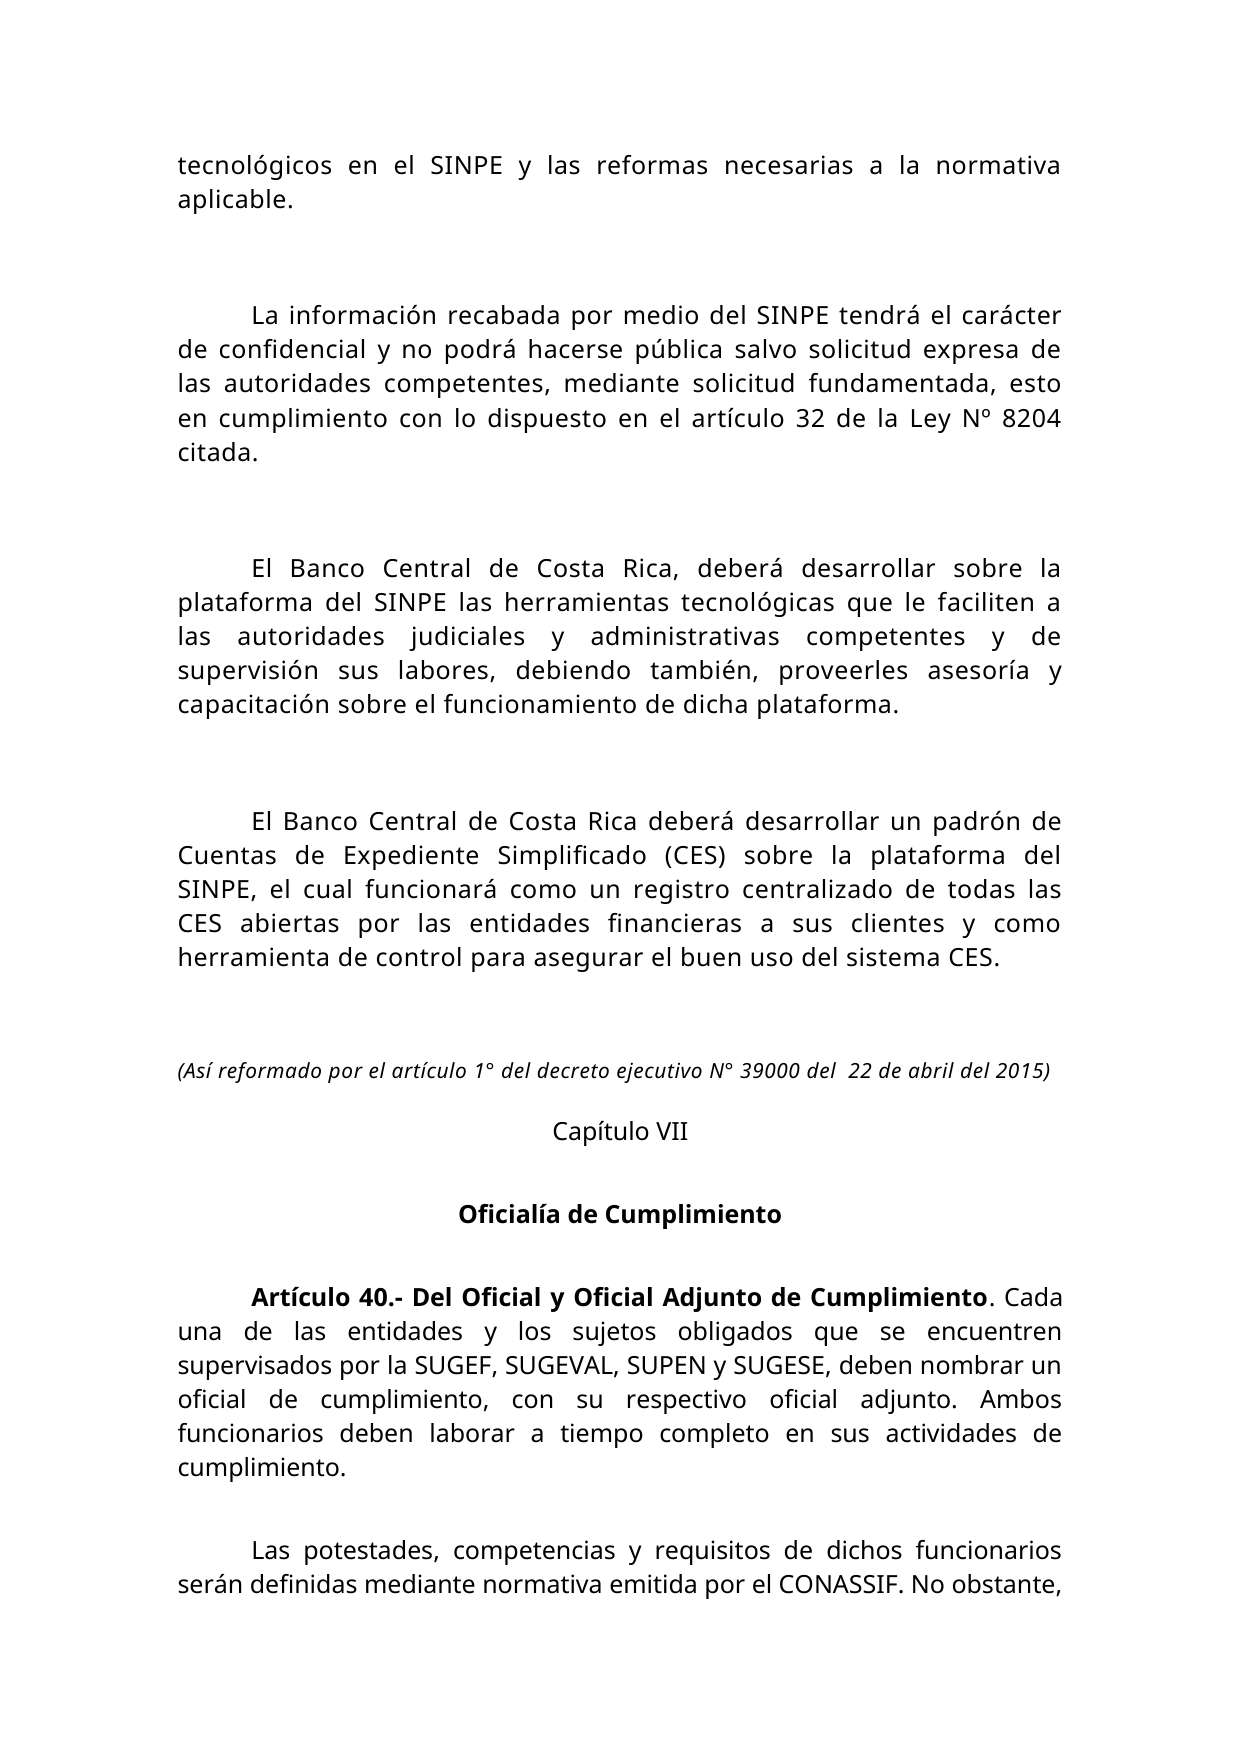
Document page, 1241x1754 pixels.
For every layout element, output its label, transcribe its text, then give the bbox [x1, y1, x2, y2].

text Oficialía de Cumplimiento [177, 1196, 1063, 1231]
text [177, 1533, 1063, 1601]
text El Banco Central de Costa Rica, deberá desarrollar sobre la plataforma del SINPE las herramientas tecnológicas que le faciliten a las autoridades judiciales y administrativas competentes y de supervisión sus labores, debiendo también, proveerles asesoría y capacitación sobre el funcionamiento de dicha plataforma. [177, 551, 1063, 721]
text (Así reformado por el artículo 1° del decreto ejecutivo N° 39000 del 22 de abril del 2015) [177, 1056, 1063, 1084]
text Artículo 40.- Del Oficial y Oficial Adjunto de Cumplimiento. Cada una de las entidades y los sujetos obligados que se encuentren supervisados por la SUGEF, SUGEVAL, SUPEN y SUGESE, deben nombrar un oficial de cumplimiento, con su respectivo oficial adjunto. Ambos funcionarios deben laborar a tiempo completo en sus actividades de cumplimiento. [177, 1279, 1063, 1484]
text El Banco Central de Costa Rica deberá desarrollar un padrón de Cuentas de Expediente Simplificado (CES) sobre la plataforma del SINPE, el cual funcionará como un registro centralizado de todas las CES abiertas por las entidades financieras a sus clientes y como herramienta de control para asegurar el buen uso del sistema CES. [177, 803, 1063, 973]
text La información recabada por medio del SINPE tendrá el carácter de confidencial y no podrá hacerse pública salvo solicitud expresa de las autoridades competentes, mediante solicitud fundamentada, esto en cumplimiento con lo dispuesto en el artículo 32 de la Ley Nº 8204 citada. [177, 298, 1063, 468]
text Capítulo VII [177, 1113, 1063, 1147]
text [177, 148, 1063, 216]
